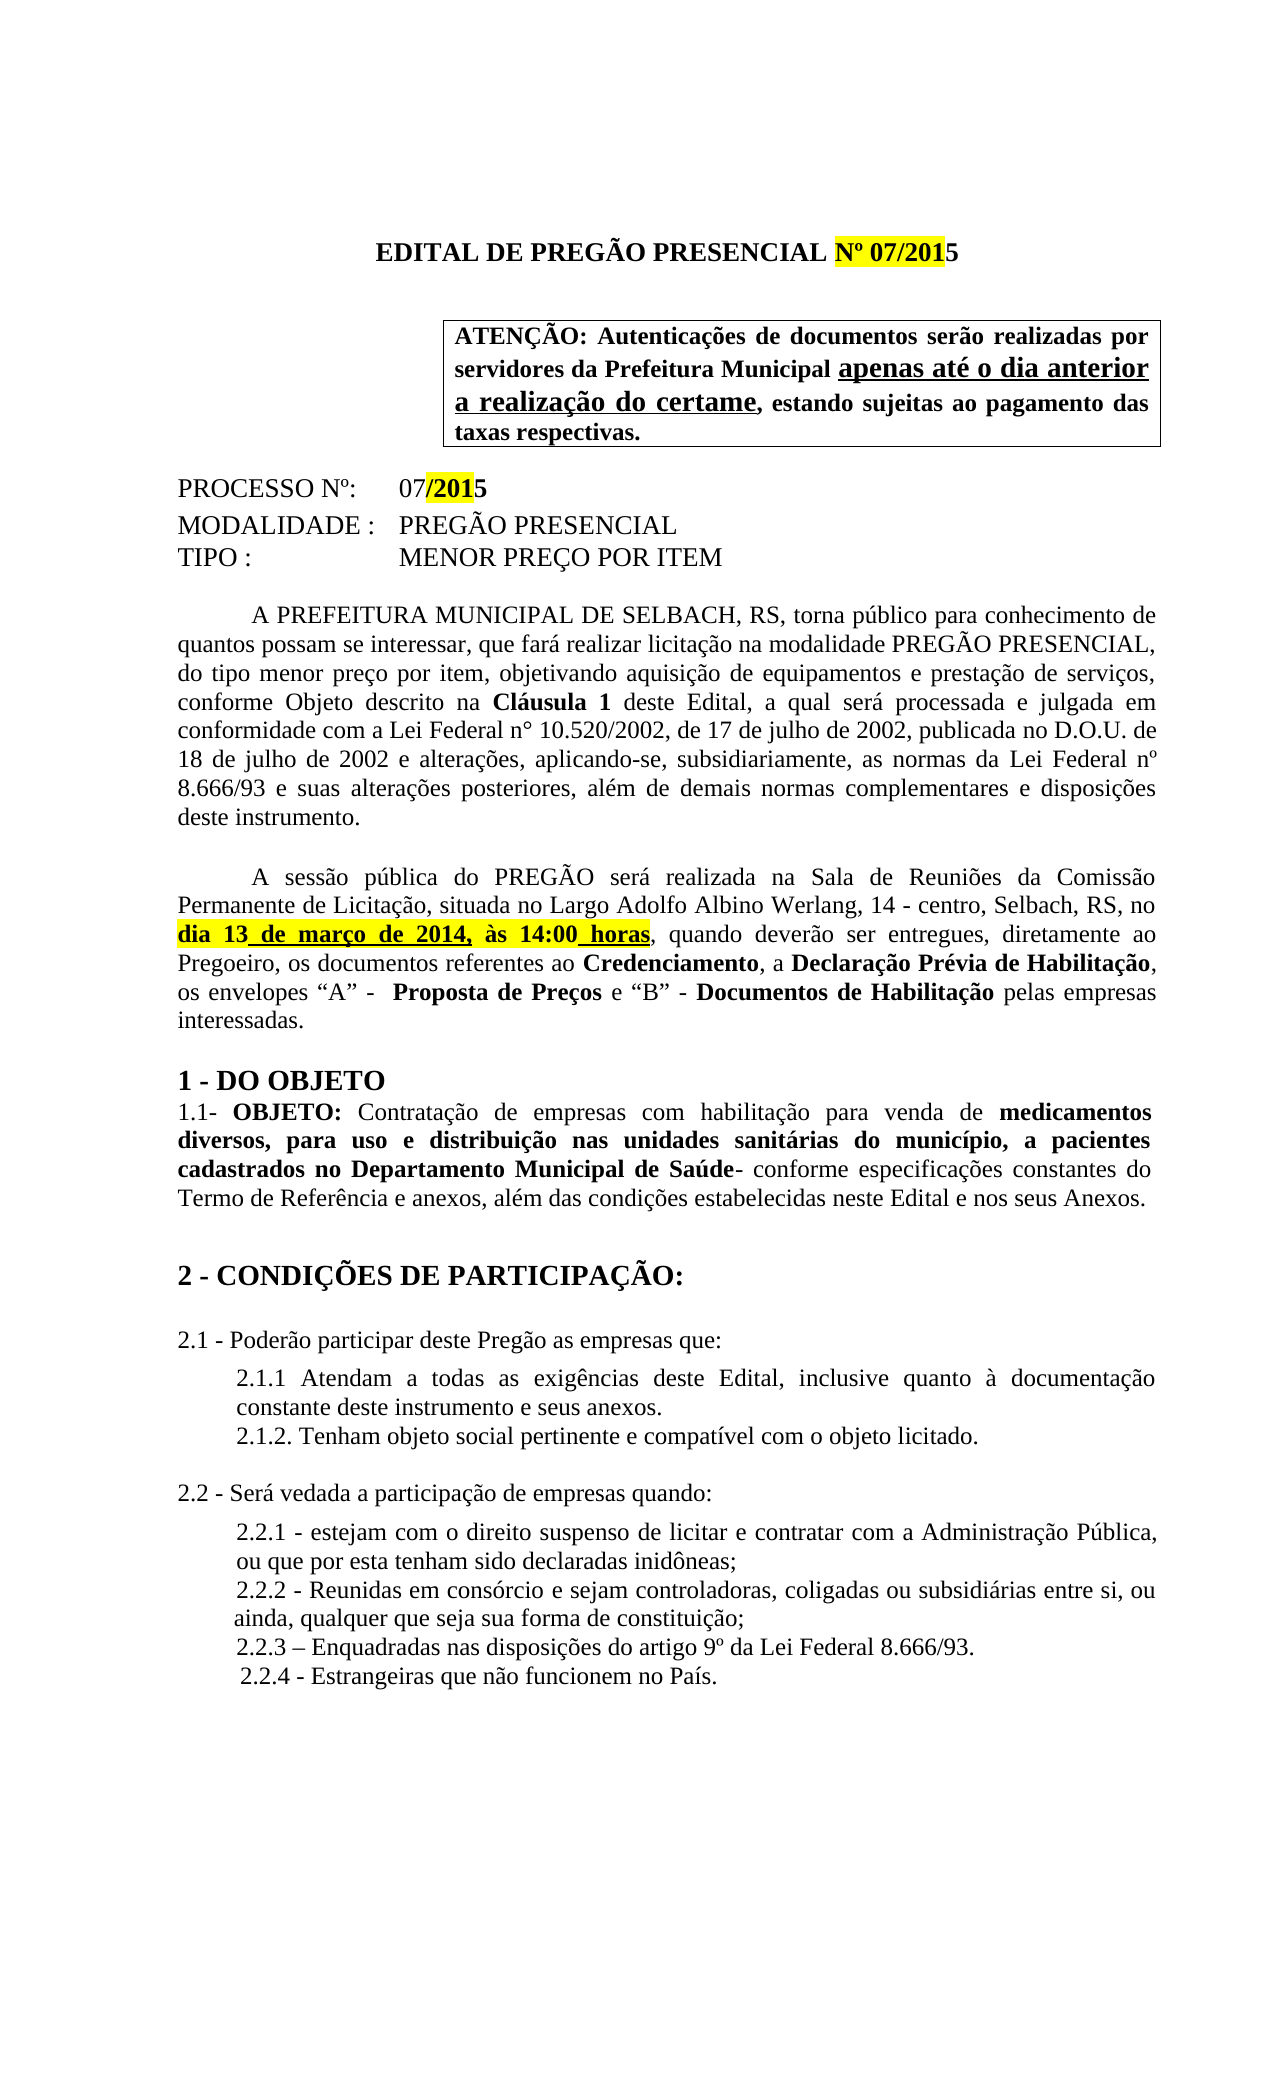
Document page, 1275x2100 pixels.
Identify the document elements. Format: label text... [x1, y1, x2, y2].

text 1 - DO OBJETO [177, 1063, 1157, 1097]
text 2.2.1 - estejam com o direito suspenso de licitar e contratar com a Administração Pública, ou que por esta tenham sido declaradas inidôneas; [236, 1517, 1160, 1575]
text 2.1 - Poderão participar deste Pregão as empresas que: [177, 1325, 1160, 1353]
text 2.2.3 – Enquadradas nas disposições do artigo 9º da Lei Federal 8.666/93. [236, 1632, 1160, 1661]
text A PREFEITURA MUNICIPAL DE SELBACH, RS, torna público para conhecimento de quantos possam se interessar, que fará realizar licitação na modalidade PREGÃO PRESENCIAL, do tipo menor preço por item, objetivando aquisição de equipamentos e prestação de serviços, conforme Objeto descrito na Cláusula 1 deste Edital, a qual será processada e julgada em conformidade com a Lei Federal n° 10.520/2002, de 17 de julho de 2002, publicada no D.O.U. de 18 de julho de 2002 e alterações, aplicando-se, subsidiariamente, as normas da Lei Federal nº 8.666/93 e suas alterações posteriores, além de demais normas complementares e disposições deste instrumento. [177, 601, 1157, 831]
subtitle PROCESSO Nº: 07/2015 [177, 472, 426, 503]
text 2.2 - Será vedada a participação de empresas quando: [177, 1478, 1160, 1507]
text EDITAL DE PREGÃO PRESENCIAL Nº 07/2015 [177, 236, 835, 267]
text 2.1.2. Tenham objeto social pertinente e compatível com o objeto licitado. [236, 1421, 1157, 1450]
subtitle TIPO : MENOR PREÇO POR ITEM [177, 541, 1157, 572]
text A sessão pública do PREGÃO será realizada na Sala de Reuniões da Comissão Permanente de Licitação, situada no Largo Adolfo Albino Werlang, 14 - centro, Selbach, RS, no dia 13 de março de 2014, às 14:00 horas, quando deverão ser entregues, diretamente ao Pregoeiro, os documentos referentes ao Credenciamento, a Declaração Prévia de Habilitação, os envelopes “A” - Proposta de Preços e “B” - Documentos de Habilitação pelas empresas interessadas. [177, 862, 1157, 1034]
text 2 - CONDIÇÕES DE PARTICIPAÇÃO: [177, 1258, 1160, 1291]
text 2.2.2 - Reunidas em consórcio e sejam controladoras, coligadas ou subsidiárias entre si, ou ainda, qualquer que seja sua forma de constituição; [233, 1575, 1157, 1632]
text EDITAL DE PREGÃO PRESENCIAL Nº 07/2015 [945, 236, 1157, 267]
subtitle PROCESSO Nº: 07/2015 [474, 472, 1157, 503]
table_header ATENÇÃO: Autenticações de documentos serão realizadas por servidores da Prefeitura Municipal apenas até o dia anterior a realização do certame, estando sujeitas ao pagamento das taxas respectivas. [444, 321, 1160, 446]
text 1.1- OBJETO: Contratação de empresas com habilitação para venda de medicamentos diversos, para uso e distribuição nas unidades sanitárias do município, a pacientes cadastrados no Departamento Municipal de Saúde- conforme especificações constantes do Termo de Referência e anexos, além das condições estabelecidas neste Edital e nos seus Anexos. [177, 1097, 1152, 1212]
text 2.2.4 - Estrangeiras que não funcionem no País. [177, 1661, 1160, 1690]
subtitle MODALIDADE : PREGÃO PRESENCIAL [177, 509, 1157, 541]
text 2.1.1 Atendam a todas as exigências deste Edital, inclusive quanto à documentação constante deste instrumento e seus anexos. [236, 1363, 1157, 1421]
